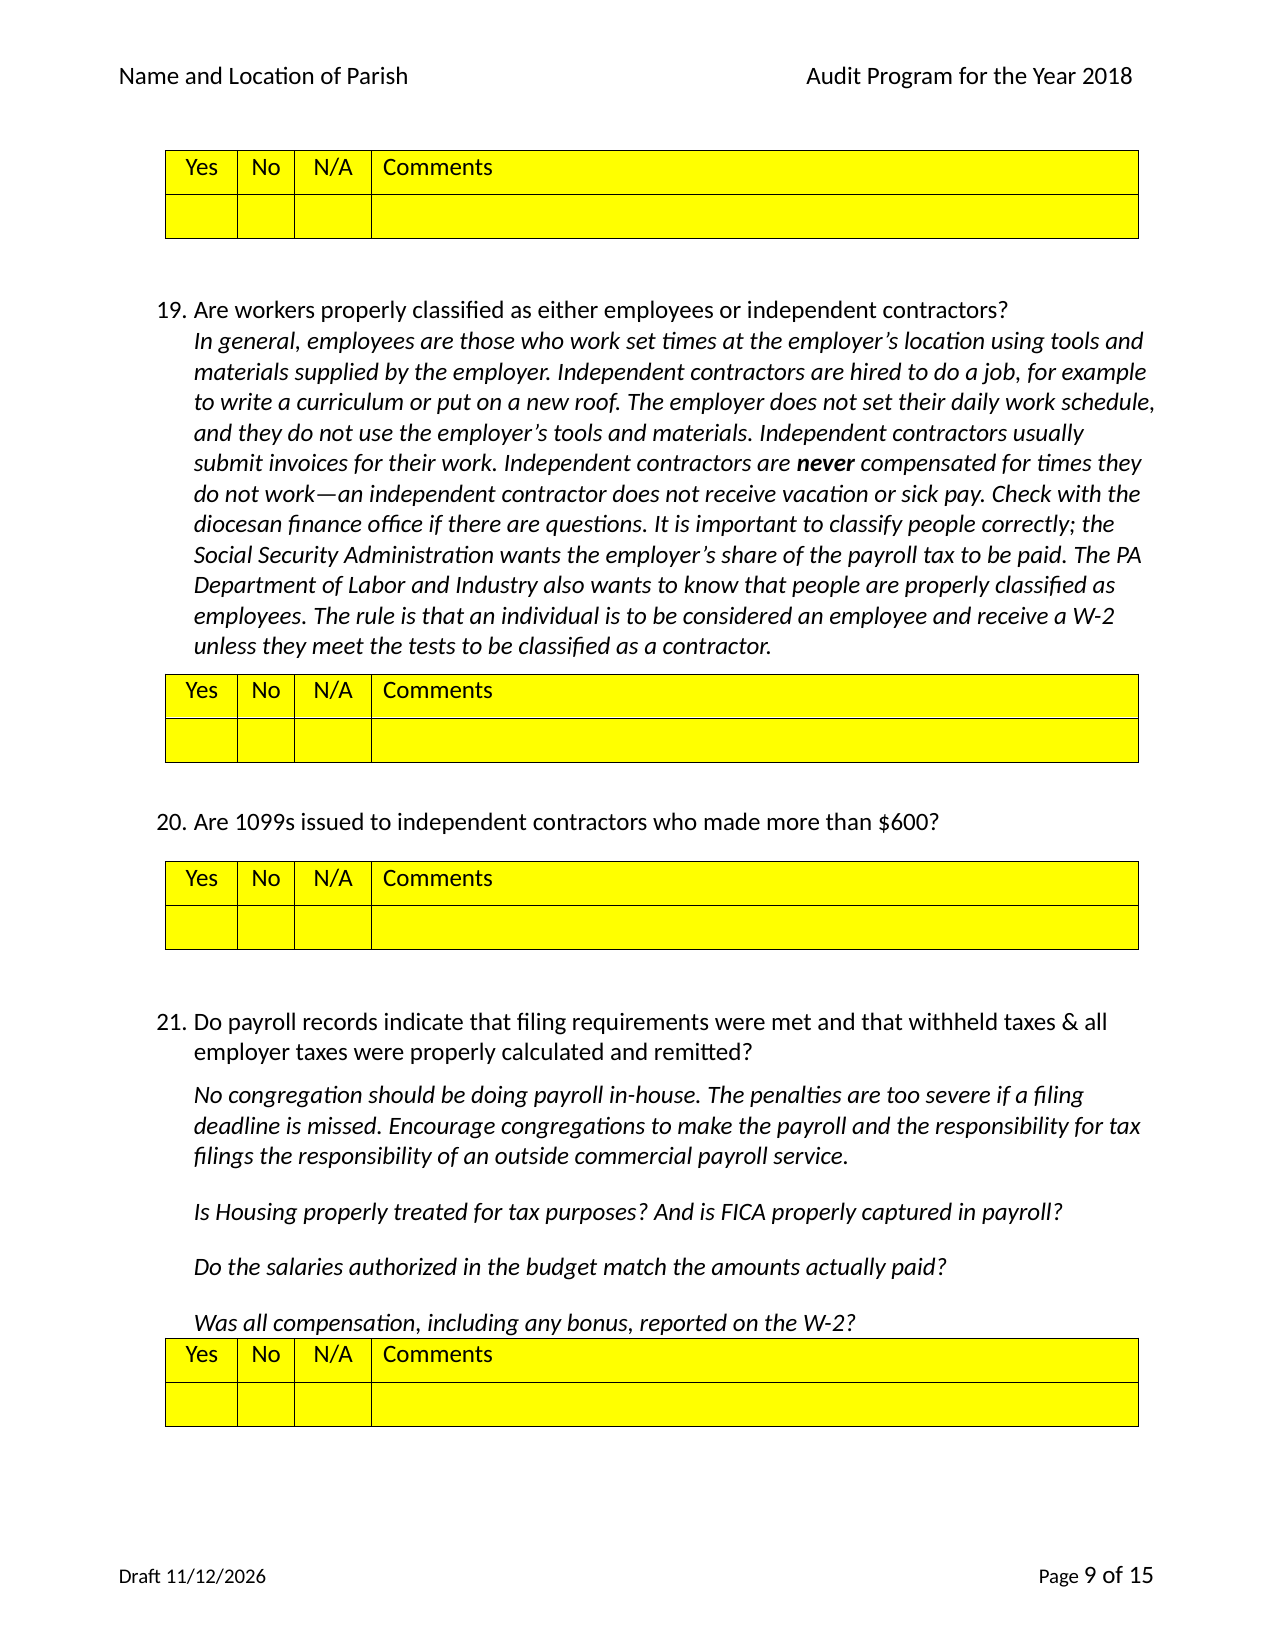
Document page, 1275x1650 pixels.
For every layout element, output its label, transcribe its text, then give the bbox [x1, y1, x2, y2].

table_header N/A [295, 862, 371, 905]
table_cell [295, 1383, 371, 1426]
table_header Yes [166, 862, 237, 905]
table_header Comments [372, 862, 1138, 905]
table_header N/A [295, 675, 371, 717]
table_cell [372, 1383, 1138, 1426]
text Was all compensation, including any bonus, reported on the W-2? [193, 1307, 1156, 1337]
table_header Comments [372, 1339, 1138, 1382]
table_cell [295, 906, 371, 949]
list Are workers properly classified as either employees or independent contractors? [156, 295, 1156, 325]
list Do payroll records indicate that filing requirements were met and that withheld taxes & all employer taxes were properly calculated and remitted? [156, 1006, 1156, 1067]
table_cell [372, 195, 1138, 238]
table_cell [166, 1383, 237, 1426]
table_header No [238, 862, 294, 905]
table_header Comments [372, 151, 1138, 194]
table_cell [372, 719, 1138, 762]
list In general, employees are those who work set times at the employer’s location using tools and materials supplied by the employer. Independent contractors are hired to do a job, for example to write a curriculum or put on a new roof. The employer does not set their daily work schedule, and they do not use the employer’s tools and materials. Independent contractors usually submit invoices for their work. Independent contractors are never compensated for times they do not work—an independent contractor does not receive vacation or sick pay. Check with the diocesan finance office if there are questions. It is important to classify people correctly; the Social Security Administration wants the employer’s share of the payroll tax to be paid. The PA Department of Labor and Industry also wants to know that people are properly classified as employees. The rule is that an individual is to be considered an employee and receive a W-2 unless they meet the tests to be classified as a contractor. [193, 325, 1156, 661]
table_header N/A [295, 151, 371, 194]
table_cell [372, 906, 1138, 949]
table_header N/A [295, 1339, 371, 1382]
table_cell [295, 195, 371, 238]
text Do the salaries authorized in the budget match the amounts actually paid? [193, 1251, 1156, 1282]
table_header No [238, 151, 294, 194]
table_cell [238, 1383, 294, 1426]
table_header Yes [166, 675, 237, 717]
table_cell [238, 195, 294, 238]
table_header Yes [166, 1339, 237, 1382]
list Are 1099s issued to independent contractors who made more than $600? [156, 806, 1156, 836]
table_cell [238, 719, 294, 762]
table_header No [238, 675, 294, 717]
table_cell [295, 719, 371, 762]
table_header No [238, 1339, 294, 1382]
table_cell [166, 195, 237, 238]
text No congregation should be doing payroll in-house. The penalties are too severe if a filing deadline is missed. Encourage congregations to make the payroll and the responsibility for tax filings the responsibility of an outside commercial payroll service. [193, 1079, 1156, 1171]
table_header Yes [166, 151, 237, 194]
text Is Housing properly treated for tax purposes? And is FICA properly captured in payroll? [193, 1196, 1156, 1226]
table_cell [166, 906, 237, 949]
table_cell [166, 719, 237, 762]
table_cell [238, 906, 294, 949]
table_header Comments [372, 675, 1138, 717]
